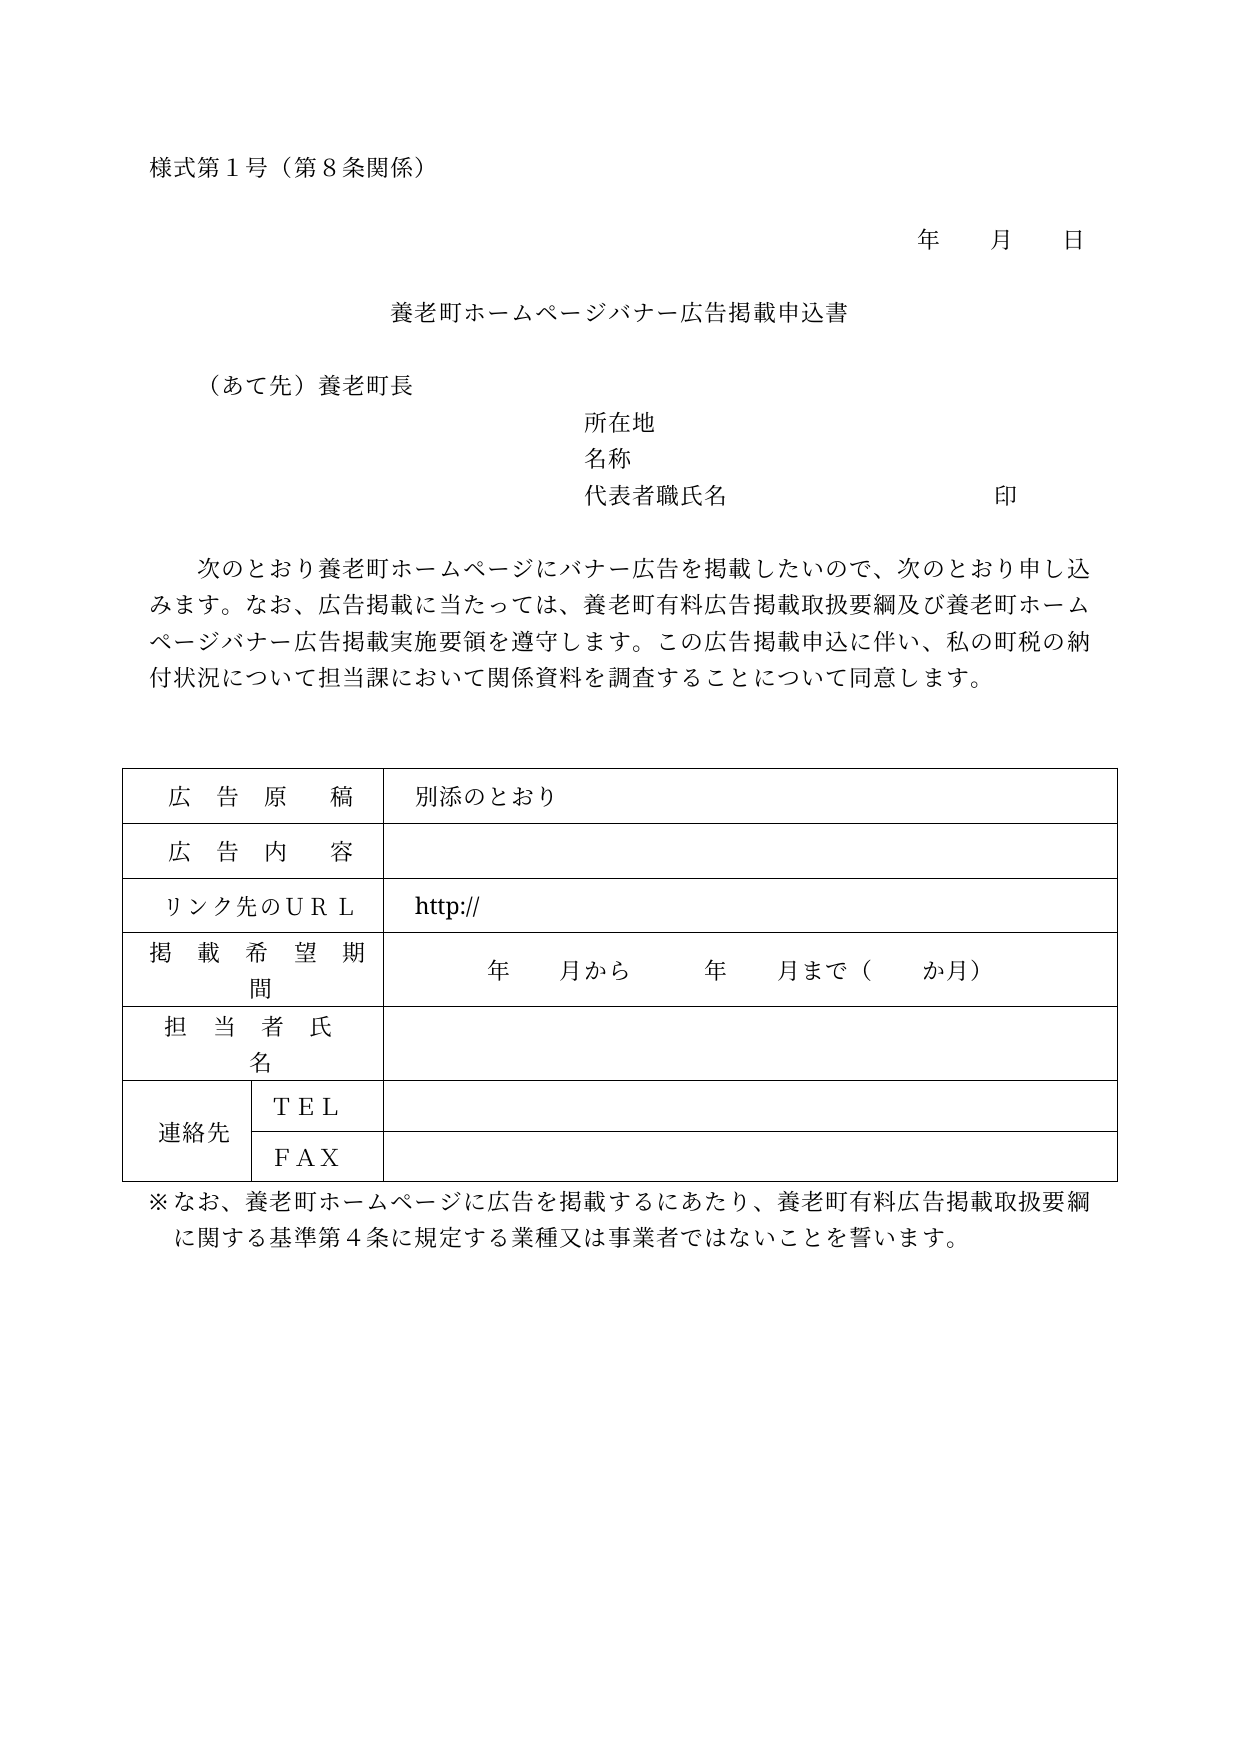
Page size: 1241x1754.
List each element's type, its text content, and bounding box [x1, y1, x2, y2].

table_cell 連絡先 [123, 1081, 251, 1181]
text （あて先）養老町長 [149, 367, 1091, 403]
table_cell ※なお、養老町ホームページに広告を掲載するにあたり、養老町有料広告掲載取扱要綱に関する基準第４条に規定する業種又は事業者ではないことを誓います。 [123, 1182, 1117, 1291]
table_cell 担当者氏名 [123, 1007, 383, 1080]
table_header 別添のとおり [384, 769, 1117, 822]
table_cell 年 月から 年 月まで（ か月） [384, 933, 1117, 1006]
text 名称 [149, 439, 1091, 476]
text 次のとおり養老町ホームページにバナー広告を掲載したいので、次のとおり申し込みます。なお、広告掲載に当たっては、養老町有料広告掲載取扱要綱及び養老町ホームページバナー広告掲載実施要領を遵守します。この広告掲載申込に伴い、私の町税の納付状況について担当課において関係資料を調査することについて同意します。 [149, 549, 1091, 695]
text 様式第１号（第８条関係） [149, 148, 1091, 184]
table_cell 広告内容 [123, 824, 383, 877]
text 所在地 [149, 403, 1091, 439]
table_cell http:// [384, 879, 1117, 932]
table_cell ＴＥＬ [252, 1081, 383, 1131]
table_cell [384, 824, 1117, 877]
table_header 広告原稿 [123, 769, 383, 822]
table_cell [384, 1007, 1117, 1080]
table_cell リンク先のＵＲＬ [123, 879, 383, 932]
text 養老町ホームページバナー広告掲載申込書 [149, 294, 1091, 330]
text 代表者職氏名 印 [149, 476, 1091, 512]
table_cell [384, 1081, 1117, 1131]
table_cell ＦＡＸ [252, 1132, 383, 1181]
table_cell [384, 1132, 1117, 1181]
table_cell 掲載希望期間 [123, 933, 383, 1006]
text 年 月 日 [149, 221, 1086, 257]
